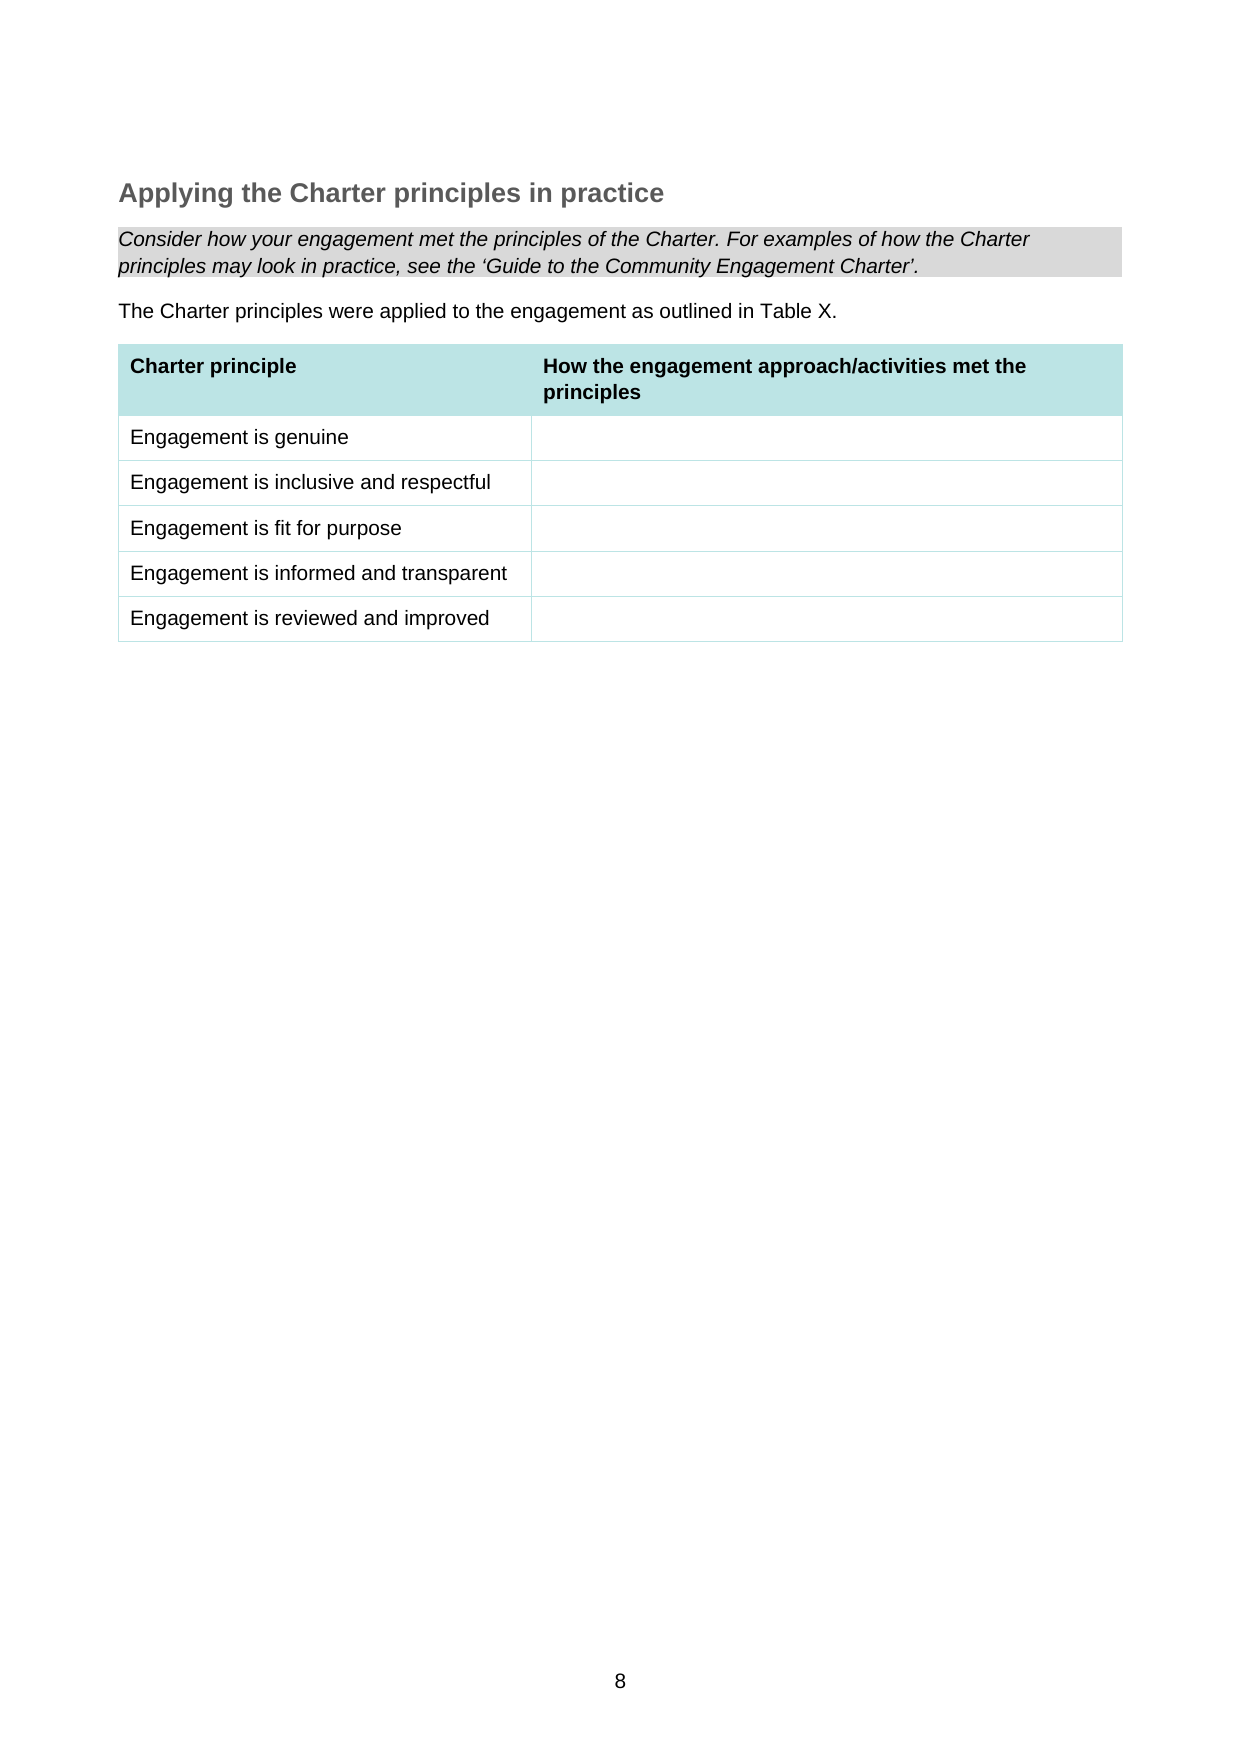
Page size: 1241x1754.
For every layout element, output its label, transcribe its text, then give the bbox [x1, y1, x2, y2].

table_cell Engagement is genuine [119, 416, 531, 460]
table_cell [532, 552, 1122, 596]
table_header Charter principle [119, 345, 531, 415]
table_header How the engagement approach/activities met the principles [532, 345, 1122, 415]
text Consider how your engagement met the principles of the Charter. For examples of how the Charter principles may look in practice, see the ‘Guide to the Community Engagement Charter’. [118, 227, 1122, 277]
table_cell Engagement is fit for purpose [119, 506, 531, 551]
table_cell Engagement is inclusive and respectful [119, 461, 531, 505]
table_cell Engagement is reviewed and improved [119, 597, 531, 641]
text The Charter principles were applied to the engagement as outlined in Table X. [118, 299, 1122, 323]
table_cell [532, 506, 1122, 551]
table_cell [532, 597, 1122, 641]
subtitle Applying the Charter principles in practice [118, 177, 1122, 208]
table_cell [532, 461, 1122, 505]
table_cell [532, 416, 1122, 460]
table_cell Engagement is informed and transparent [119, 552, 531, 596]
